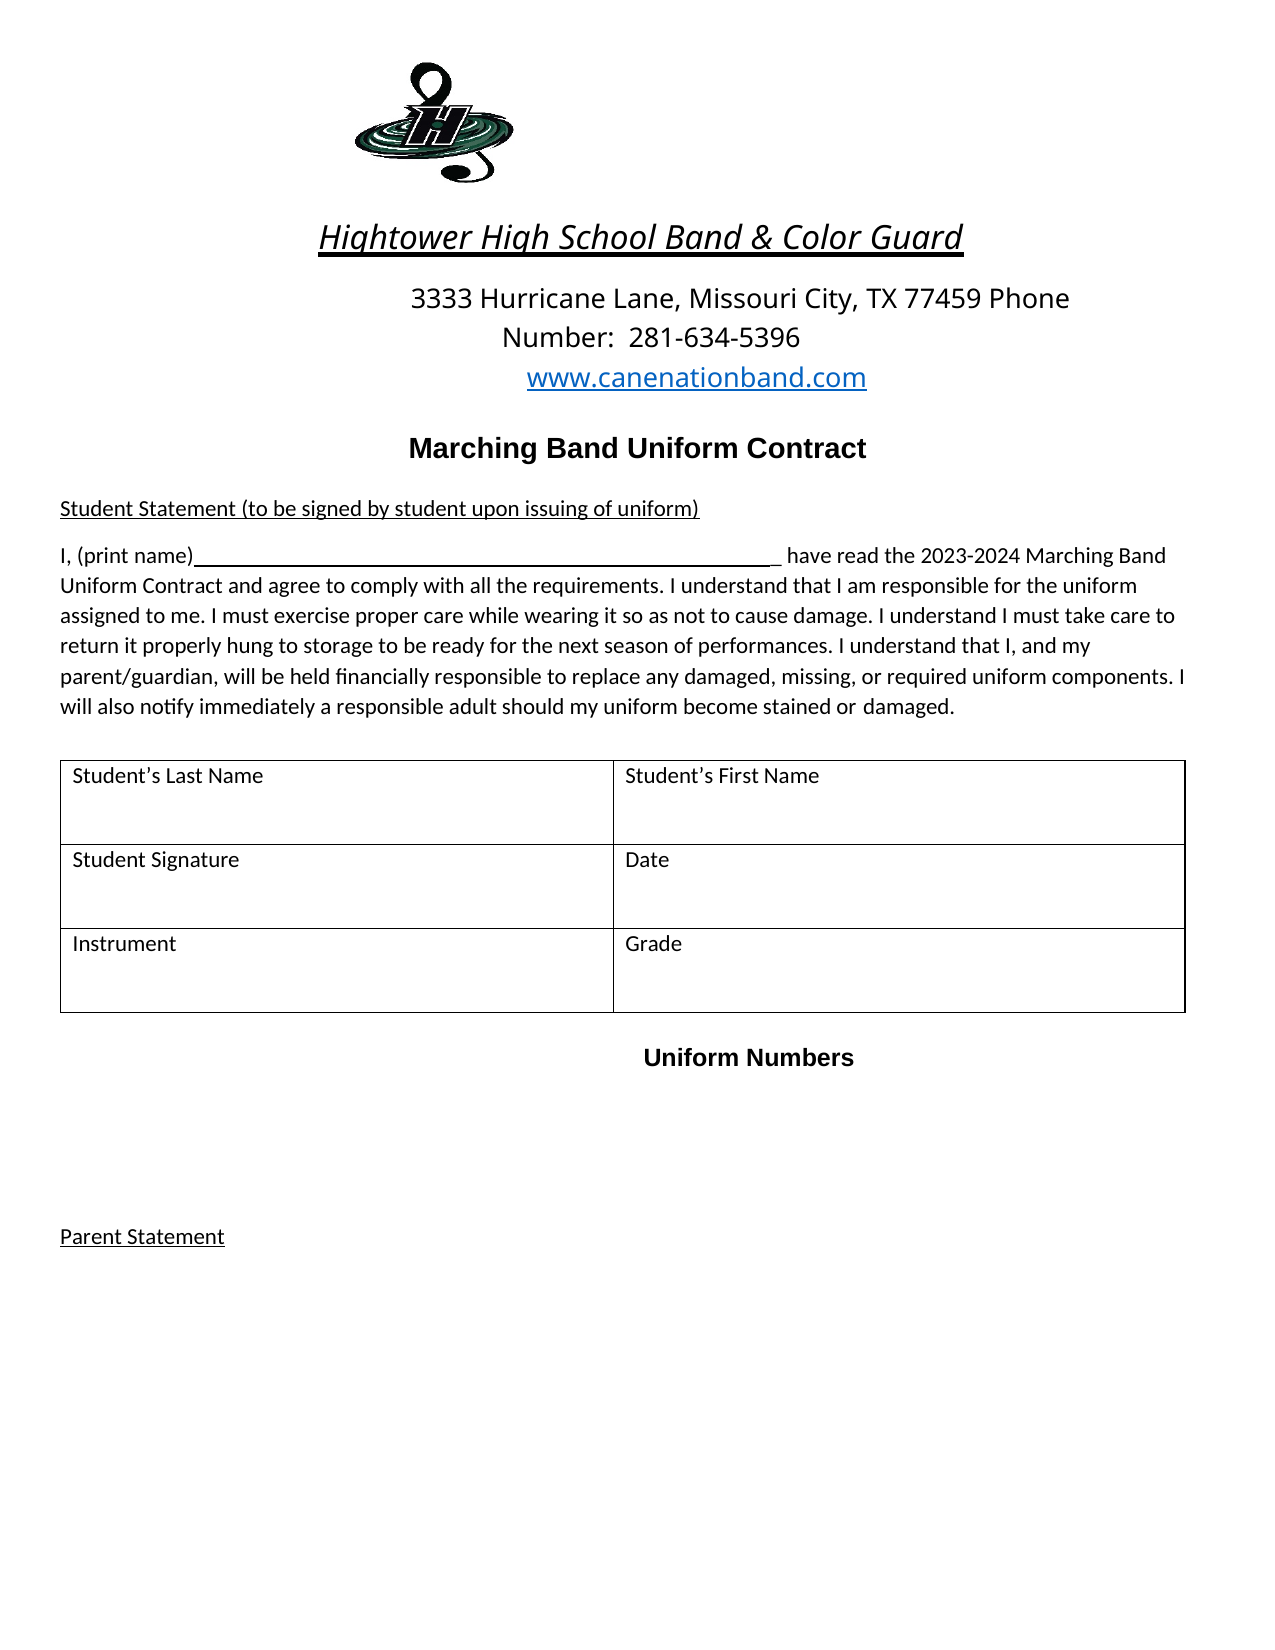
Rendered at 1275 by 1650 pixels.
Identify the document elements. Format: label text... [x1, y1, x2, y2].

table_cell Instrument [61, 929, 613, 1012]
subtitle Hightower High School Band & Color Guard [318, 214, 1227, 259]
text 3333 Hurricane Lane, Missouri City, TX 77459 Phone Number: 281-634-5396 [411, 279, 1085, 356]
text I, (print name) _ have read the 2023-2024 Marching Band Uniform Contract and agree to comply with all the requirements. I understand that I am responsible for the uniform assigned to me. I must exercise proper care while wearing it so as not to cause damage. I understand I must take care to return it properly hung to storage to be ready for the next season of performances. I understand that I, and my parent/guardian, will be held financially responsible to replace any damaged, missing, or required uniform components. I will also notify immediately a responsible adult should my uniform become stained or damaged. [60, 541, 1192, 720]
table_cell Grade [614, 929, 1184, 1012]
text www.canenationband.com [527, 358, 1227, 395]
table_cell Student Signature [61, 845, 613, 928]
text Parent Statement [60, 1222, 229, 1250]
text Student Statement (to be signed by student upon issuing of uniform) [60, 494, 1227, 522]
table_cell Date [614, 845, 1184, 928]
table_header Student’s Last Name [61, 761, 613, 844]
text Marching Band Uniform Contract [227, 431, 1048, 465]
picture [318, 45, 576, 207]
table_header Student’s First Name [614, 761, 1184, 844]
subtitle Uniform Numbers [641, 1043, 857, 1072]
